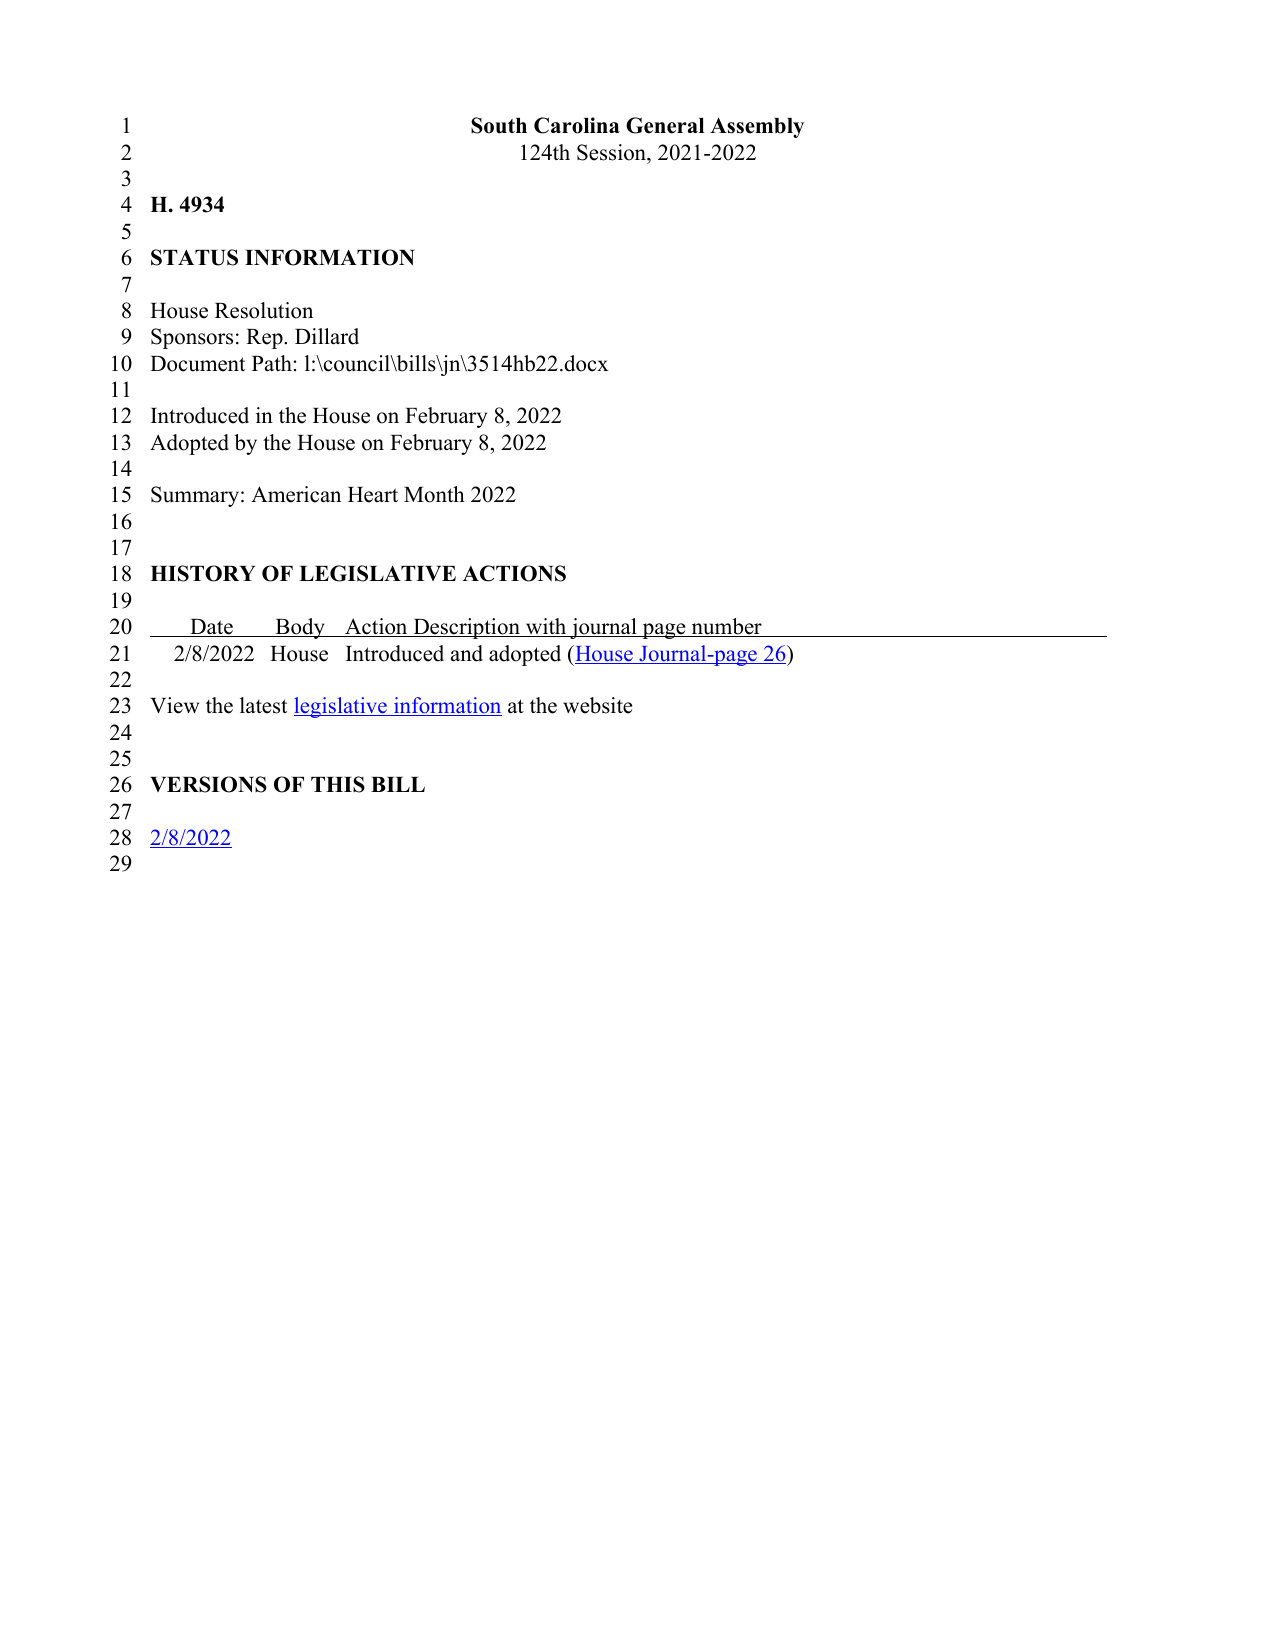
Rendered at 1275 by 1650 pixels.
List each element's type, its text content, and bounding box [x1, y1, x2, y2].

text STATUS INFORMATION [150, 244, 1125, 271]
text Document Path: l:\council\bills\jn\3514hb22.docx [150, 350, 1125, 376]
text South Carolina General Assembly [150, 112, 1125, 139]
text View the latest legislative information at the website [150, 692, 1125, 719]
text HISTORY OF LEGISLATIVE ACTIONS [150, 561, 1125, 587]
text Date Body Action Description with journal page number [150, 613, 1125, 639]
text Summary: American Heart Month 2022 [150, 481, 1125, 508]
text H. 4934 [150, 192, 1125, 218]
text 124th Session, 2021-2022 [150, 139, 1125, 165]
text House Resolution [150, 297, 1125, 323]
text Introduced in the House on February 8, 2022 [150, 402, 1125, 429]
text VERSIONS OF THIS BILL [150, 771, 1125, 798]
text Adopted by the House on February 8, 2022 [150, 429, 1125, 455]
text 2/8/2022 House Introduced and adopted (House Journal-page 26) [150, 639, 1125, 666]
text 2/8/2022 [150, 824, 1125, 850]
text Sponsors: Rep. Dillard [150, 323, 1125, 350]
